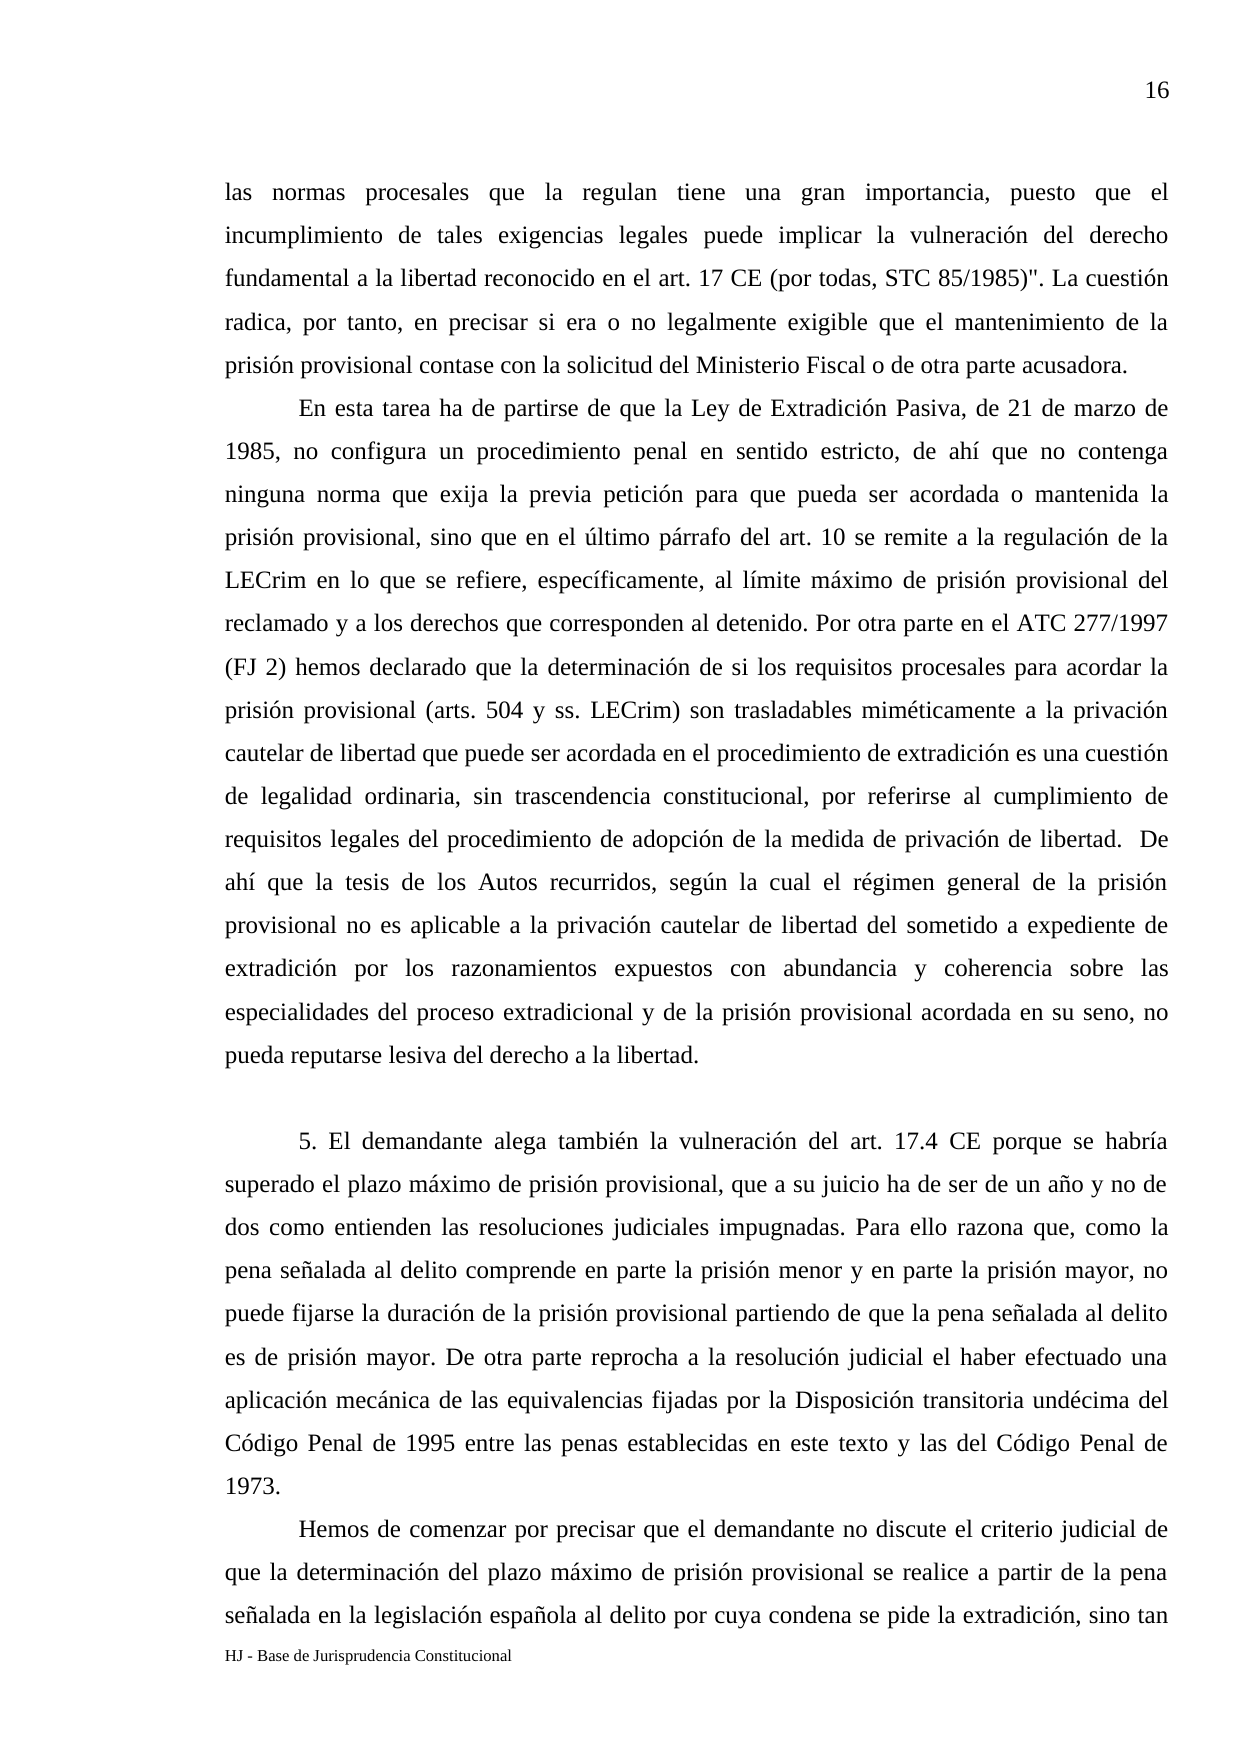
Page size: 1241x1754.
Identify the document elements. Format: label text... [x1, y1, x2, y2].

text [224, 1514, 1169, 1629]
text 5. El demandante alega también la vulneración del art. 17.4 CE porque se habría superado el plazo máximo de prisión provisional, que a su juicio ha de ser de un año y no de dos como entienden las resoluciones judiciales impugnadas. Para ello razona que, como la pena señalada al delito comprende en parte la prisión menor y en parte la prisión mayor, no puede fijarse la duración de la prisión provisional partiendo de que la pena señalada al delito es de prisión mayor. De otra parte reprocha a la resolución judicial el haber efectuado una aplicación mecánica de las equivalencias fijadas por la Disposición transitoria undécima del Código Penal de 1995 entre las penas establecidas en este texto y las del Código Penal de 1973. [224, 1126, 1169, 1500]
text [224, 177, 1169, 378]
text En esta tarea ha de partirse de que la Ley de Extradición Pasiva, de 21 de marzo de 1985, no configura un procedimiento penal en sentido estricto, de ahí que no contenga ninguna norma que exija la previa petición para que pueda ser acordada o mantenida la prisión provisional, sino que en el último párrafo del art. 10 se remite a la regulación de la LECrim en lo que se refiere, específicamente, al límite máximo de prisión provisional del reclamado y a los derechos que corresponden al detenido. Por otra parte en el ATC 277/1997 (FJ 2) hemos declarado que la determinación de si los requisitos procesales para acordar la prisión provisional (arts. 504 y ss. LECrim) son trasladables miméticamente a la privación cautelar de libertad que puede ser acordada en el procedimiento de extradición es una cuestión de legalidad ordinaria, sin trascendencia constitucional, por referirse al cumplimiento de requisitos legales del procedimiento de adopción de la medida de privación de libertad. De ahí que la tesis de los Autos recurridos, según la cual el régimen general de la prisión provisional no es aplicable a la privación cautelar de libertad del sometido a expediente de extradición por los razonamientos expuestos con abundancia y coherencia sobre las especialidades del proceso extradicional y de la prisión provisional acordada en su seno, no pueda reputarse lesiva del derecho a la libertad. [224, 393, 1169, 1068]
